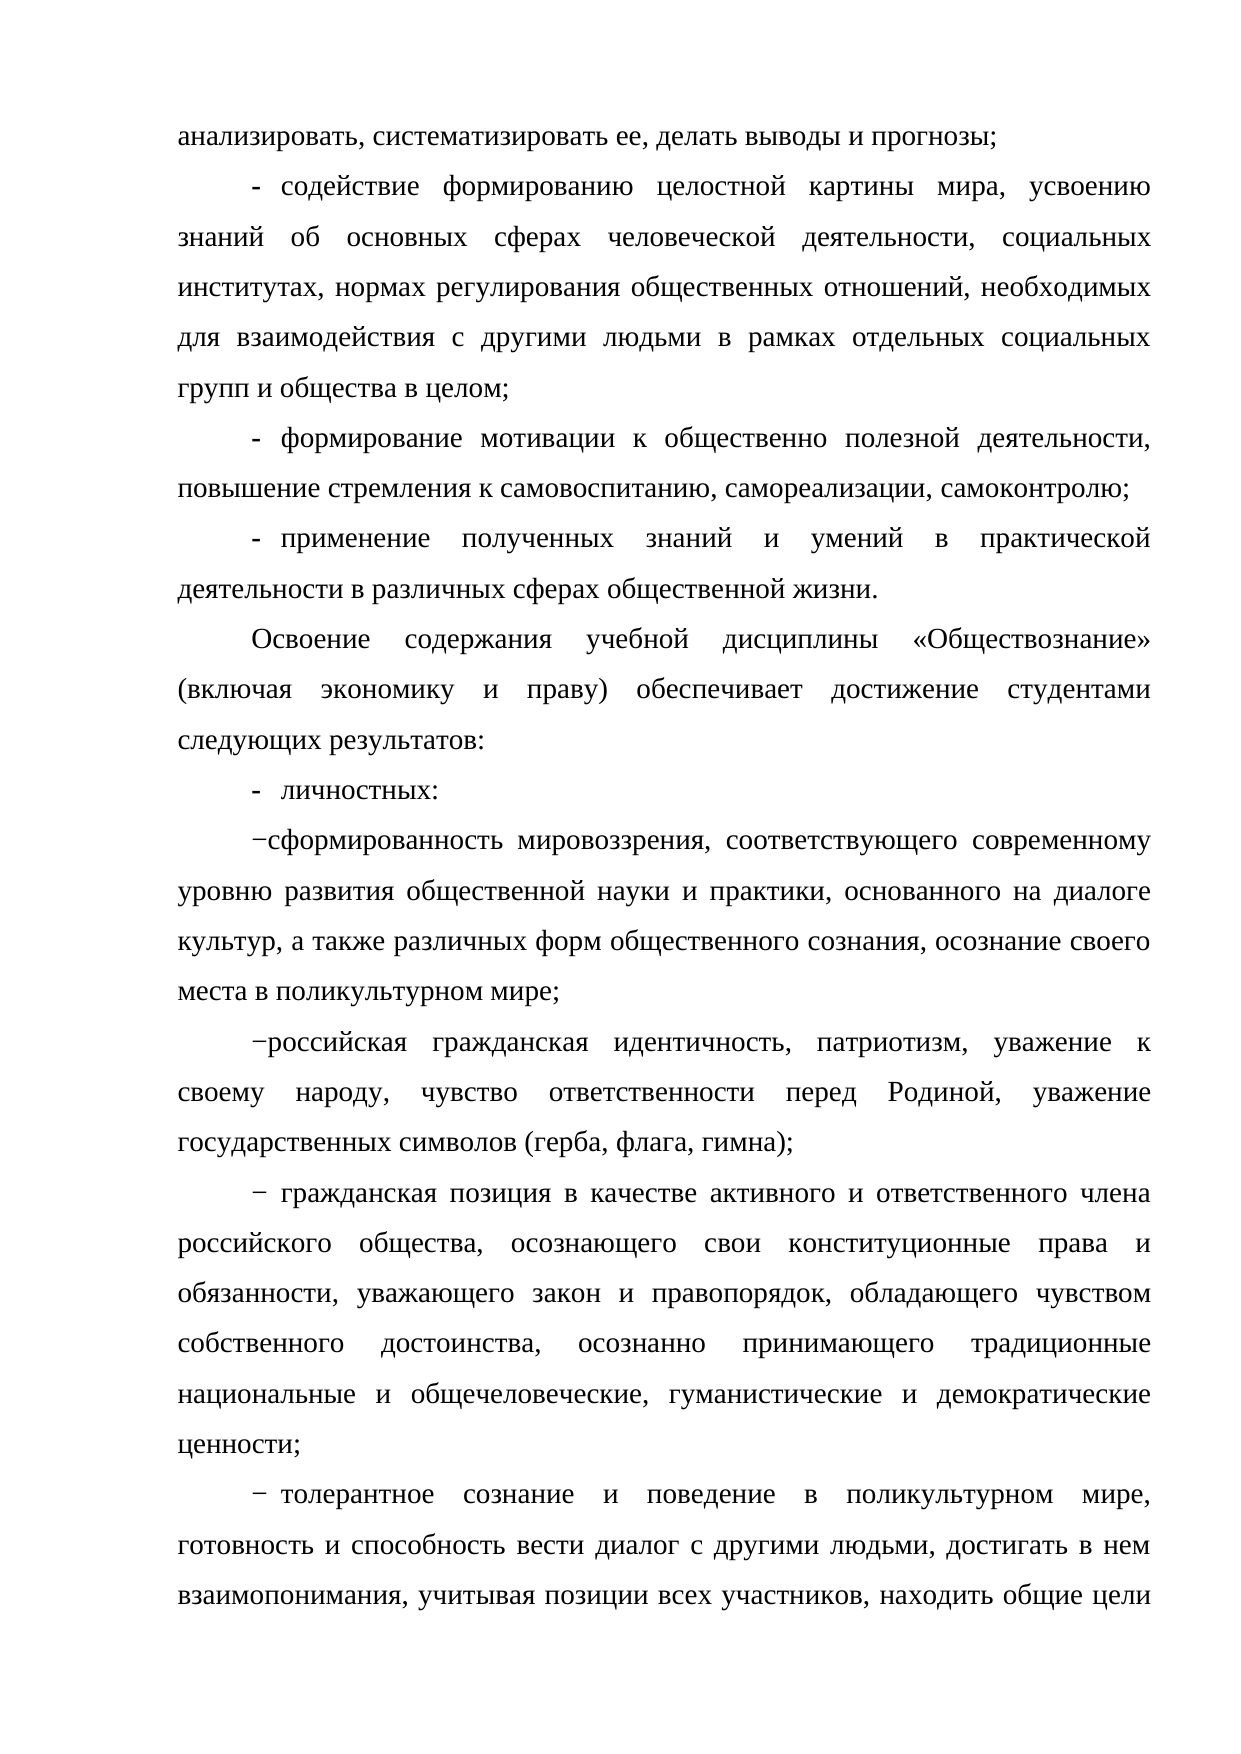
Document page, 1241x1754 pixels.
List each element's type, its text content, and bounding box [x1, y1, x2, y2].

list гражданская позиция в качестве активного и ответственного члена российского общества, осознающего свои конституционные права и обязанности, уважающего закон и правопорядок, обладающего чувством собственного достоинства, осознанно принимающего традиционные национальные и общечеловеческие, гуманистические и демократические ценности; [177, 1175, 1152, 1460]
text −сформированность мировоззрения, соответствующего современному уровню развития общественной науки и практики, основанного на диалоге культур, а также различных форм общественного сознания, осознание своего места в поликультурном мире; [177, 822, 1152, 1007]
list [177, 118, 1152, 152]
list личностных: [177, 772, 1152, 806]
text −российская гражданская идентичность, патриотизм, уважение к своему народу, чувство ответственности перед Родиной, уважение государственных символов (герба, флага, гимна); [177, 1024, 1152, 1158]
text Освоение содержания учебной дисциплины «Обществознание» (включая экономику и праву) обеспечивает достижение студентами следующих результатов: [177, 621, 1152, 755]
list применение полученных знаний и умений в практической деятельности в различных сферах общественной жизни. [177, 521, 1152, 604]
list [177, 1477, 1152, 1611]
list формирование мотивации к общественно полезной деятельности, повышение стремления к самовоспитанию, самореализации, самоконтролю; [177, 420, 1152, 504]
list содействие формированию целостной картины мира, усвоению знаний об основных сферах человеческой деятельности, социальных институтах, нормах регулирования общественных отношений, необходимых для взаимодействия с другими людьми в рамках отдельных социальных групп и общества в целом; [177, 168, 1152, 403]
